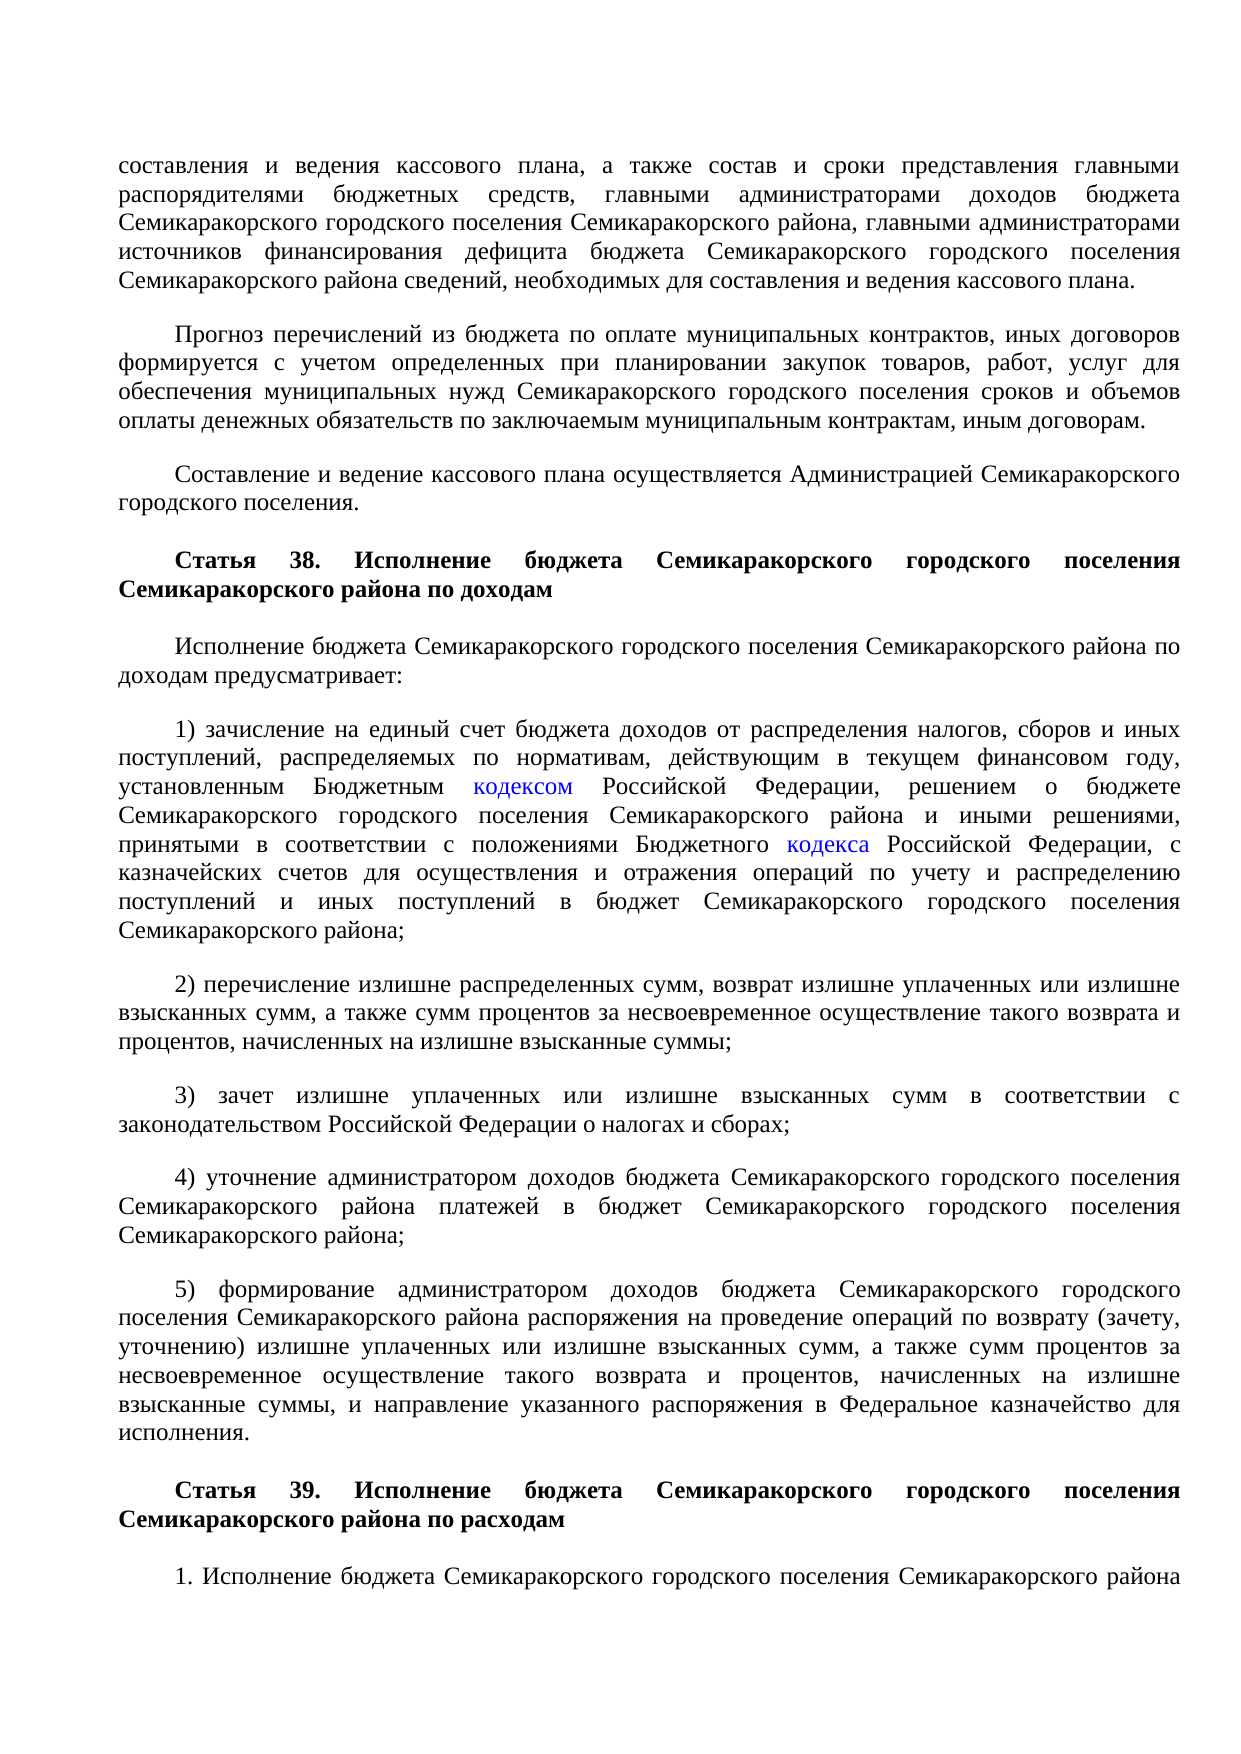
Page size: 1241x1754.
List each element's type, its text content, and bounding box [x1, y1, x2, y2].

text Составление и ведение кассового плана осуществляется Администрацией Семикаракорского городского поселения. [118, 459, 1181, 516]
title Статья 38. Исполнение бюджета Семикаракорского городского поселения Семикаракорского района по доходам [118, 545, 1181, 602]
text Исполнение бюджета Семикаракорского городского поселения Семикаракорского района по доходам предусматривает: [118, 631, 1181, 689]
title Статья 39. Исполнение бюджета Семикаракорского городского поселения Семикаракорского района по расходам [118, 1475, 1181, 1532]
text 5) формирование администратором доходов бюджета Семикаракорского городского поселения Семикаракорского района распоряжения на проведение операций по возврату (зачету, уточнению) излишне уплаченных или излишне взысканных сумм, а также сумм процентов за несвоевременное осуществление такого возврата и процентов, начисленных на излишне взысканные суммы, и направление указанного распоряжения в Федеральное казначейство для исполнения. [118, 1274, 1181, 1446]
text 2) перечисление излишне распределенных сумм, возврат излишне уплаченных или излишне взысканных сумм, а также сумм процентов за несвоевременное осуществление такого возврата и процентов, начисленных на излишне взысканные суммы; [118, 969, 1181, 1055]
text 4) уточнение администратором доходов бюджета Семикаракорского городского поселения Семикаракорского района платежей в бюджет Семикаракорского городского поселения Семикаракорского района; [118, 1162, 1181, 1249]
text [118, 150, 1181, 294]
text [118, 1561, 1181, 1590]
text 1) зачисление на единый счет бюджета доходов от распределения налогов, сборов и иных поступлений, распределяемых по нормативам, действующим в текущем финансовом году, установленным Бюджетным кодексом Российской Федерации, решением о бюджете Семикаракорского городского поселения Семикаракорского района и иными решениями, принятыми в соответствии с положениями Бюджетного кодекса Российской Федерации, с казначейских счетов для осуществления и отражения операций по учету и распределению поступлений и иных поступлений в бюджет Семикаракорского городского поселения Семикаракорского района; [118, 714, 1181, 944]
text Прогноз перечислений из бюджета по оплате муниципальных контрактов, иных договоров формируется с учетом определенных при планировании закупок товаров, работ, услуг для обеспечения муниципальных нужд Семикаракорского городского поселения сроков и объемов оплаты денежных обязательств по заключаемым муниципальным контрактам, иным договорам. [118, 319, 1181, 434]
text 3) зачет излишне уплаченных или излишне взысканных сумм в соответствии с законодательством Российской Федерации о налогах и сборах; [118, 1080, 1181, 1137]
